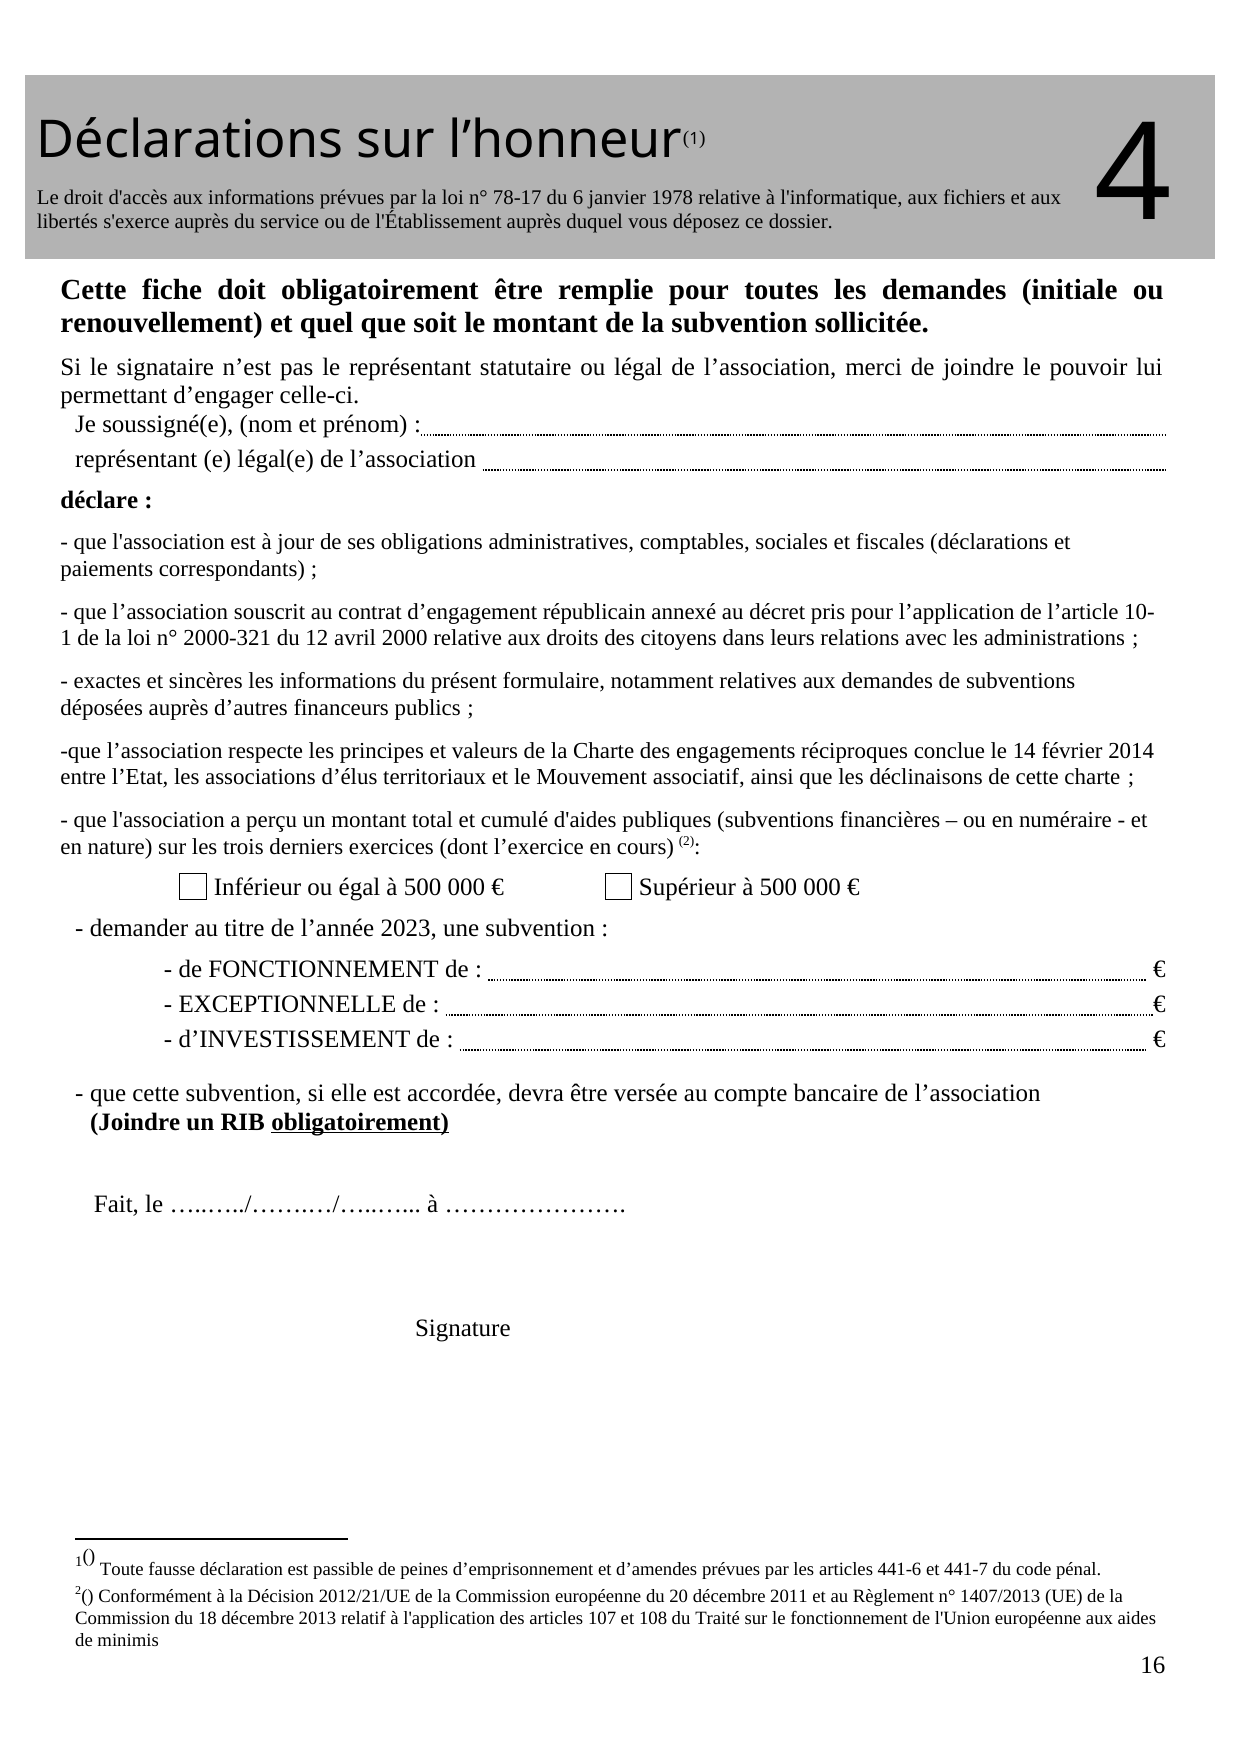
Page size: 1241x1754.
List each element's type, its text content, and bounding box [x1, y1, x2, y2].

text - que l’association souscrit au contrat d’engagement républicain annexé au décret pris pour l’application de l’article 10-1 de la loi n° 2000-321 du 12 avril 2000 relative aux droits des citoyens dans leurs relations avec les administrations ; [60, 598, 1165, 651]
text représentant (e) légal(e) de l’association [75, 444, 1165, 473]
text - que cette subvention, si elle est accordée, devra être versée au compte bancaire de l’association (Joindre un RIB obligatoirement) [75, 1078, 1189, 1135]
text - que l'association a perçu un montant total et cumulé d'aides publiques (subventions financières – ou en numéraire - et en nature) sur les trois derniers exercices (dont l’exercice en cours) (): [60, 806, 1165, 859]
text - demander au titre de l’année 2023, une subvention : [75, 913, 1165, 942]
text Si le signataire n’est pas le représentant statutaire ou légal de l’association, merci de joindre le pouvoir lui permettant d’engager celle-ci. [60, 352, 1165, 409]
text Inférieur ou égal à 500 000 € Supérieur à 500 000 € [178, 872, 1165, 900]
text - que l'association est à jour de ses obligations administratives, comptables, sociales et fiscales (déclarations et paiements correspondants) ; [60, 528, 1165, 581]
text - de FONCTIONNEMENT de : € [164, 954, 1165, 983]
text Cette fiche doit obligatoirement être remplie pour toutes les demandes (initiale ou renouvellement) et quel que soit le montant de la subvention sollicitée. [60, 272, 1165, 339]
text Fait, le …..…../…….…/…..…... à …………………. [75, 1189, 1165, 1218]
text - EXCEPTIONNELLE de : € [164, 989, 1165, 1018]
table_header 4 [1083, 75, 1215, 259]
text -que l’association respecte les principes et valeurs de la Charte des engagements réciproques conclue le 14 février 2014 entre l’Etat, les associations d’élus territoriaux et le Mouvement associatif, ainsi que les déclinaisons de cette charte ; [60, 737, 1165, 789]
text Je soussigné(e), (nom et prénom) : [75, 409, 1165, 438]
table_header Déclarations sur l’honneur() Le droit d'accès aux informations prévues par la loi n° 78-17 du 6 janvier 1978 relative à l'informatique, aux fichiers et aux libertés s'exerce auprès du service ou de l'Établissement auprès duquel vous déposez ce dossier. [25, 75, 1083, 259]
text - exactes et sincères les informations du présent formulaire, notamment relatives aux demandes de subventions déposées auprès d’autres financeurs publics ; [60, 667, 1165, 720]
text Signature [415, 1313, 1165, 1342]
text déclare : [60, 485, 1165, 514]
text - d’INVESTISSEMENT de : € [164, 1024, 1165, 1053]
